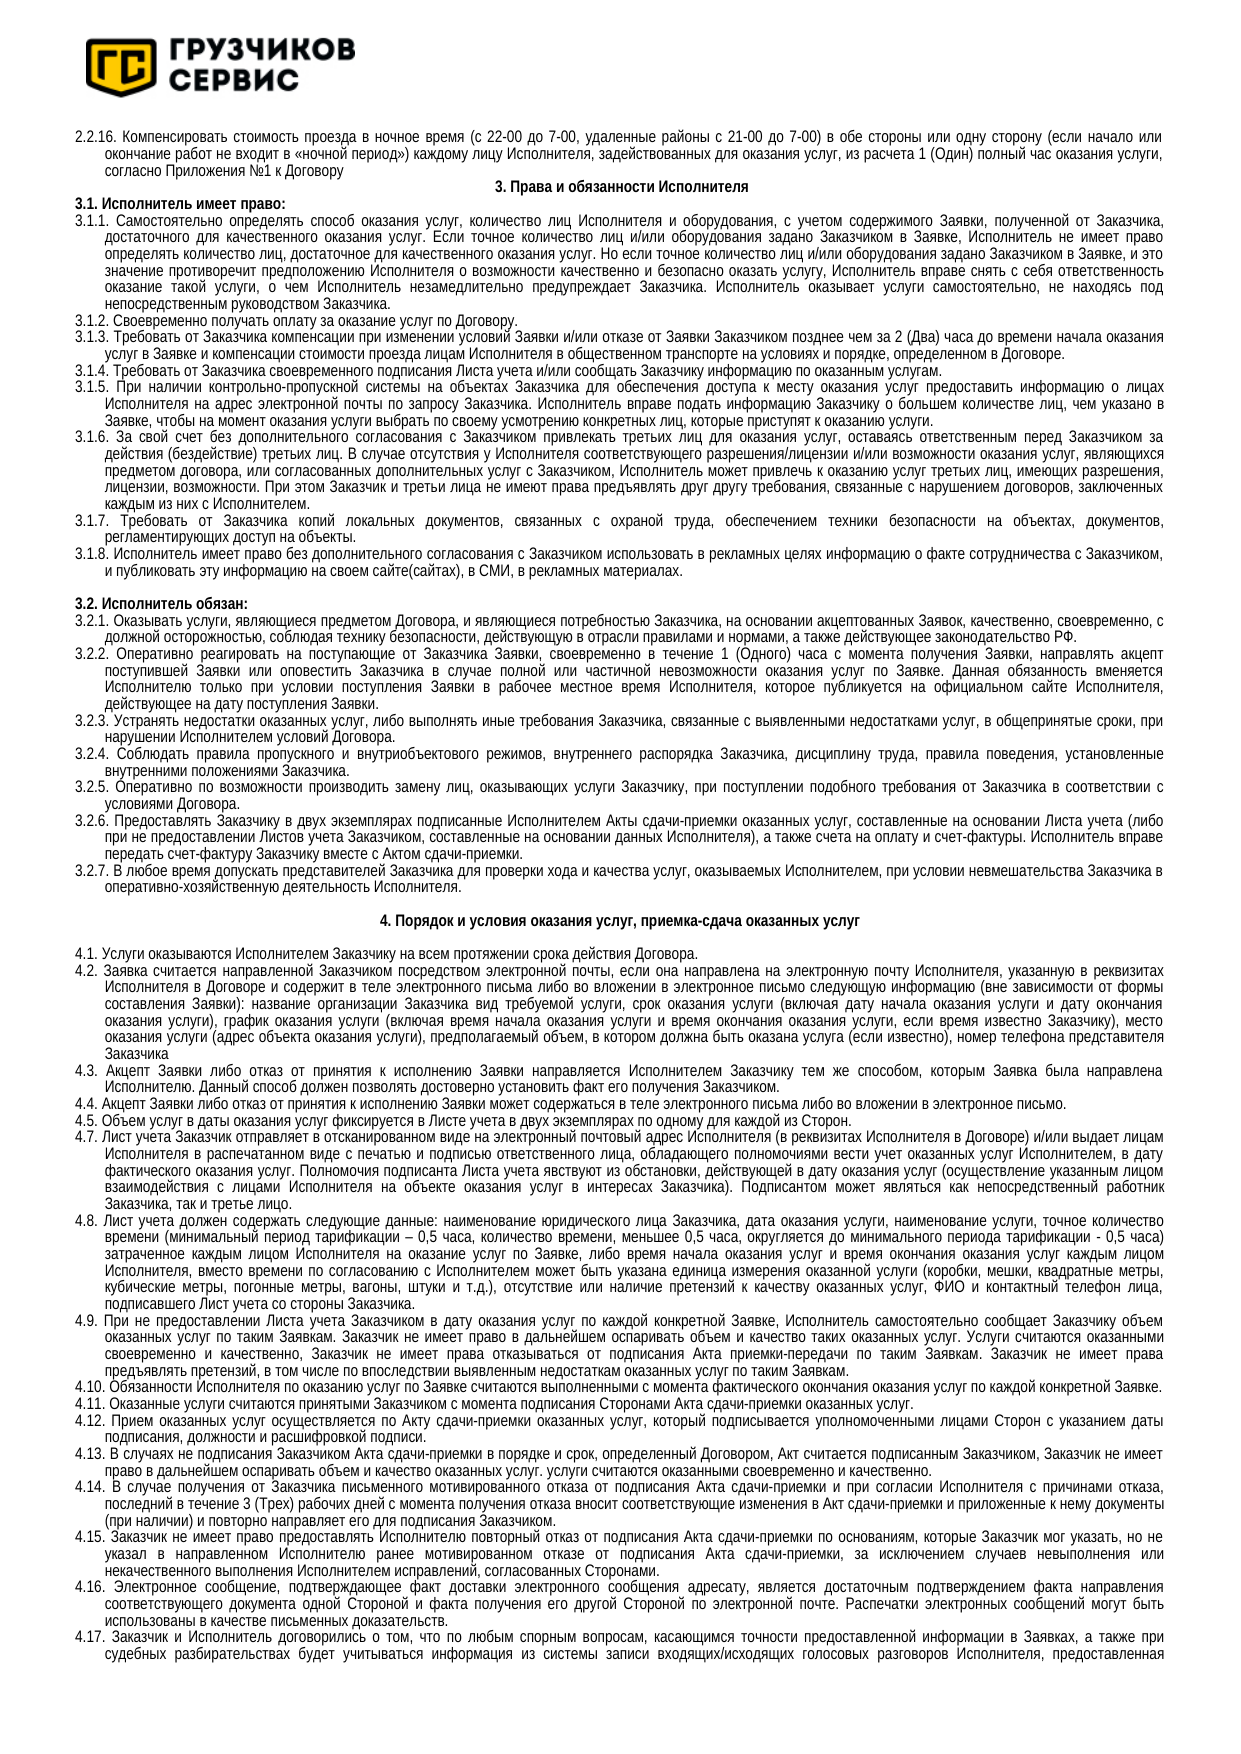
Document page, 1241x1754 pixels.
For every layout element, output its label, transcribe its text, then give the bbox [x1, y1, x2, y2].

text 4.15. Заказчик не имеет право предоставлять Исполнителю повторный отказ от подписания Акта сдачи-приемки по основаниям, которые Заказчик мог указать, но не указал в направленном Исполнителю ранее мотивированном отказе от подписания Акта сдачи-приемки, за исключением случаев невыполнения или некачественного выполнения Исполнителем исправлений, согласованных Сторонами. [75, 1529, 1165, 1579]
text 4.16. Электронное сообщение, подтверждающее факт доставки электронного сообщения адресату, является достаточным подтверждением факта направления соответствующего документа одной Стороной и факта получения его другой Стороной по электронной почте. Распечатки электронных сообщений могут быть использованы в качестве письменных доказательств. [75, 1579, 1165, 1629]
text 4.10. Обязанности Исполнителя по оказанию услуг по Заявке считаются выполненными с момента фактического окончания оказания услуг по каждой конкретной Заявке. [75, 1379, 1165, 1396]
text 3.2.3. Устранять недостатки оказанных услуг, либо выполнять иные требования Заказчика, связанные с выявленными недостатками услуг, в общепринятые сроки, при нарушении Исполнителем условий Договора. [75, 713, 1165, 746]
text 3.1.8. Исполнитель имеет право без дополнительного согласования с Заказчиком использовать в рекламных целях информацию о факте сотрудничества с Заказчиком, и публиковать эту информацию на своем сайте(сайтах), в СМИ, в рекламных материалах. [75, 546, 1165, 579]
text 3.2.5. Оперативно по возможности производить замену лиц, оказывающих услуги Заказчику, при поступлении подобного требования от Заказчика в соответствии с условиями Договора. [75, 779, 1165, 813]
text 3.2.6. Предоставлять Заказчику в двух экземплярах подписанные Исполнителем Акты сдачи-приемки оказанных услуг, составленные на основании Листа учета (либо при не предоставлении Листов учета Заказчиком, составленные на основании данных Исполнителя), а также счета на оплату и счет-фактуры. Исполнитель вправе передать счет-фактуру Заказчику вместе с Актом сдачи-приемки. [75, 813, 1165, 863]
text 4.2. Заявка считается направленной Заказчиком посредством электронной почты, если она направлена на электронную почту Исполнителя, указанную в реквизитах Исполнителя в Договоре и содержит в теле электронного письма либо во вложении в электронное письмо следующую информацию (вне зависимости от формы составления Заявки): название организации Заказчика вид требуемой услуги, срок оказания услуги (включая дату начала оказания услуги и дату окончания оказания услуги), график оказания услуги (включая время начала оказания услуги и время окончания оказания услуги, если время известно Заказчику), место оказания услуги (адрес объекта оказания услуги), предполагаемый объем, в котором должна быть оказана услуга (если известно), номер телефона представителя Заказчика [75, 963, 1165, 1063]
text 4.8. Лист учета должен содержать следующие данные: наименование юридического лица Заказчика, дата оказания услуги, наименование услуги, точное количество времени (минимальный период тарификации – 0,5 часа, количество времени, меньшее 0,5 часа, округляется до минимального периода тарификации - 0,5 часа) затраченное каждым лицом Исполнителя на оказание услуг по Заявке, либо время начала оказания услуг и время окончания оказания услуг каждым лицом Исполнителя, вместо времени по согласованию с Исполнителем может быть указана единица измерения оказанной услуги (коробки, мешки, квадратные метры, кубические метры, погонные метры, вагоны, штуки и т.д.), отсутствие или наличие претензий к качеству оказанных услуг, ФИО и контактный телефон лица, подписавшего Лист учета со стороны Заказчика. [75, 1213, 1165, 1313]
text 4.13. В случаях не подписания Заказчиком Акта сдачи-приемки в порядке и срок, определенный Договором, Акт считается подписанным Заказчиком, Заказчик не имеет право в дальнейшем оспаривать объем и качество оказанных услуг. услуги считаются оказанными своевременно и качественно. [75, 1446, 1165, 1479]
text 3.2.4. Соблюдать правила пропускного и внутриобъектового режимов, внутреннего распорядка Заказчика, дисциплину труда, правила поведения, установленные внутренними положениями Заказчика. [75, 746, 1165, 779]
text 3.1.2. Своевременно получать оплату за оказание услуг по Договору. [75, 313, 1165, 329]
text 4.1. Услуги оказываются Исполнителем Заказчику на всем протяжении срока действия Договора. [75, 946, 1165, 963]
text 4.9. При не предоставлении Листа учета Заказчиком в дату оказания услуг по каждой конкретной Заявке, Исполнитель самостоятельно сообщает Заказчику объем оказанных услуг по таким Заявкам. Заказчик не имеет право в дальнейшем оспаривать объем и качество таких оказанных услуг. Услуги считаются оказанными своевременно и качественно, Заказчик не имеет права отказываться от подписания Акта приемки-передачи по таким Заявкам. Заказчик не имеет права предъявлять претензий, в том числе по впоследствии выявленным недостаткам оказанных услуг по таким Заявкам. [75, 1313, 1165, 1379]
text 3.1.7. Требовать от Заказчика копий локальных документов, связанных с охраной труда, обеспечением техники безопасности на объектах, документов, регламентирующих доступ на объекты. [75, 513, 1165, 546]
text 3.2.7. В любое время допускать представителей Заказчика для проверки хода и качества услуг, оказываемых Исполнителем, при условии невмешательства Заказчика в оперативно-хозяйственную деятельность Исполнителя. [75, 863, 1165, 896]
text 3.2. Исполнитель обязан: [75, 596, 1165, 613]
text 4.11. Оказанные услуги считаются принятыми Заказчиком с момента подписания Сторонами Акта сдачи-приемки оказанных услуг. [75, 1396, 1165, 1413]
text 3.1.6. За свой счет без дополнительного согласования с Заказчиком привлекать третьих лиц для оказания услуг, оставаясь ответственным перед Заказчиком за действия (бездействие) третьих лиц. В случае отсутствия у Исполнителя соответствующего разрешения/лицензии и/или возможности оказания услуг, являющихся предметом договора, или согласованных дополнительных услуг с Заказчиком, Исполнитель может привлечь к оказанию услуг третьих лиц, имеющих разрешения, лицензии, возможности. При этом Заказчик и третьи лица не имеют права предъявлять друг другу требования, связанные с нарушением договоров, заключенных каждым из них с Исполнителем. [75, 429, 1165, 513]
text 4.3. Акцепт Заявки либо отказ от принятия к исполнению Заявки направляется Исполнителем Заказчику тем же способом, которым Заявка была направлена Исполнителю. Данный способ должен позволять достоверно установить факт его получения Заказчиком. [75, 1063, 1165, 1096]
text 4.4. Акцепт Заявки либо отказ от принятия к исполнению Заявки может содержаться в теле электронного письма либо во вложении в электронное письмо. [75, 1096, 1165, 1113]
text 4. Порядок и условия оказания услуг, приемка-сдача оказанных услуг [75, 913, 1165, 929]
text 4.7. Лист учета Заказчик отправляет в отсканированном виде на электронный почтовый адрес Исполнителя (в реквизитах Исполнителя в Договоре) и/или выдает лицам Исполнителя в распечатанном виде с печатью и подписью ответственного лица, обладающего полномочиями вести учет оказанных услуг Исполнителем, в дату фактического оказания услуг. Полномочия подписанта Листа учета явствуют из обстановки, действующей в дату оказания услуг (осуществление указанным лицом взаимодействия с лицами Исполнителя на объекте оказания услуг в интересах Заказчика). Подписантом может являться как непосредственный работник Заказчика, так и третье лицо. [75, 1129, 1165, 1213]
text 3.1.4. Требовать от Заказчика своевременного подписания Листа учета и/или сообщать Заказчику информацию по оказанным услугам. [75, 363, 1165, 379]
text 4.5. Объем услуг в даты оказания услуг фиксируется в Листе учета в двух экземплярах по одному для каждой из Сторон. [75, 1113, 1165, 1129]
text 3.1.1. Самостоятельно определять способ оказания услуг, количество лиц Исполнителя и оборудования, с учетом содержимого Заявки, полученной от Заказчика, достаточного для качественного оказания услуг. Если точное количество лиц и/или оборудования задано Заказчиком в Заявке, Исполнитель не имеет право определять количество лиц, достаточное для качественного оказания услуг. Но если точное количество лиц и/или оборудования задано Заказчиком в Заявке, и это значение противоречит предположению Исполнителя о возможности качественно и безопасно оказать услугу, Исполнитель вправе снять с себя ответственность оказание такой услуги, о чем Исполнитель незамедлительно предупреждает Заказчика. Исполнитель оказывает услуги самостоятельно, не находясь под непосредственным руководством Заказчика. [75, 213, 1165, 313]
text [75, 1629, 1165, 1663]
text 3. Права и обязанности Исполнителя [75, 179, 1165, 196]
text 3.1. Исполнитель имеет право: [75, 196, 1165, 213]
picture [86, 28, 355, 109]
text 3.2.1. Оказывать услуги, являющиеся предметом Договора, и являющиеся потребностью Заказчика, на основании акцептованных Заявок, качественно, своевременно, с должной осторожностью, соблюдая технику безопасности, действующую в отрасли правилами и нормами, а также действующее законодательство РФ. [75, 613, 1165, 646]
text 4.12. Прием оказанных услуг осуществляется по Акту сдачи-приемки оказанных услуг, который подписывается уполномоченными лицами Сторон с указанием даты подписания, должности и расшифровкой подписи. [75, 1413, 1165, 1446]
text 3.1.5. При наличии контрольно-пропускной системы на объектах Заказчика для обеспечения доступа к месту оказания услуг предоставить информацию о лицах Исполнителя на адрес электронной почты по запросу Заказчика. Исполнитель вправе подать информацию Заказчику о большем количестве лиц, чем указано в Заявке, чтобы на момент оказания услуги выбрать по своему усмотрению конкретных лиц, которые приступят к оказанию услуги. [75, 379, 1165, 429]
text 3.1.3. Требовать от Заказчика компенсации при изменении условий Заявки и/или отказе от Заявки Заказчиком позднее чем за 2 (Два) часа до времени начала оказания услуг в Заявке и компенсации стоимости проезда лицам Исполнителя в общественном транспорте на условиях и порядке, определенном в Договоре. [75, 329, 1165, 363]
text 4.14. В случае получения от Заказчика письменного мотивированного отказа от подписания Акта сдачи-приемки и при согласии Исполнителя с причинами отказа, последний в течение 3 (Трех) рабочих дней с момента получения отказа вносит соответствующие изменения в Акт сдачи-приемки и приложенные к нему документы (при наличии) и повторно направляет его для подписания Заказчиком. [75, 1479, 1165, 1529]
text 2.2.16. Компенсировать стоимость проезда в ночное время (с 22-00 до 7-00, удаленные районы с 21-00 до 7-00) в обе стороны или одну сторону (если начало или окончание работ не входит в «ночной период») каждому лицу Исполнителя, задействованных для оказания услуг, из расчета 1 (Один) полный час оказания услуги, согласно Приложения №1 к Договору [75, 129, 1165, 179]
text 3.2.2. Оперативно реагировать на поступающие от Заказчика Заявки, своевременно в течение 1 (Одного) часа с момента получения Заявки, направлять акцепт поступившей Заявки или оповестить Заказчика в случае полной или частичной невозможности оказания услуг по Заявке. Данная обязанность вменяется Исполнителю только при условии поступления Заявки в рабочее местное время Исполнителя, которое публикуется на официальном сайте Исполнителя, действующее на дату поступления Заявки. [75, 646, 1165, 713]
